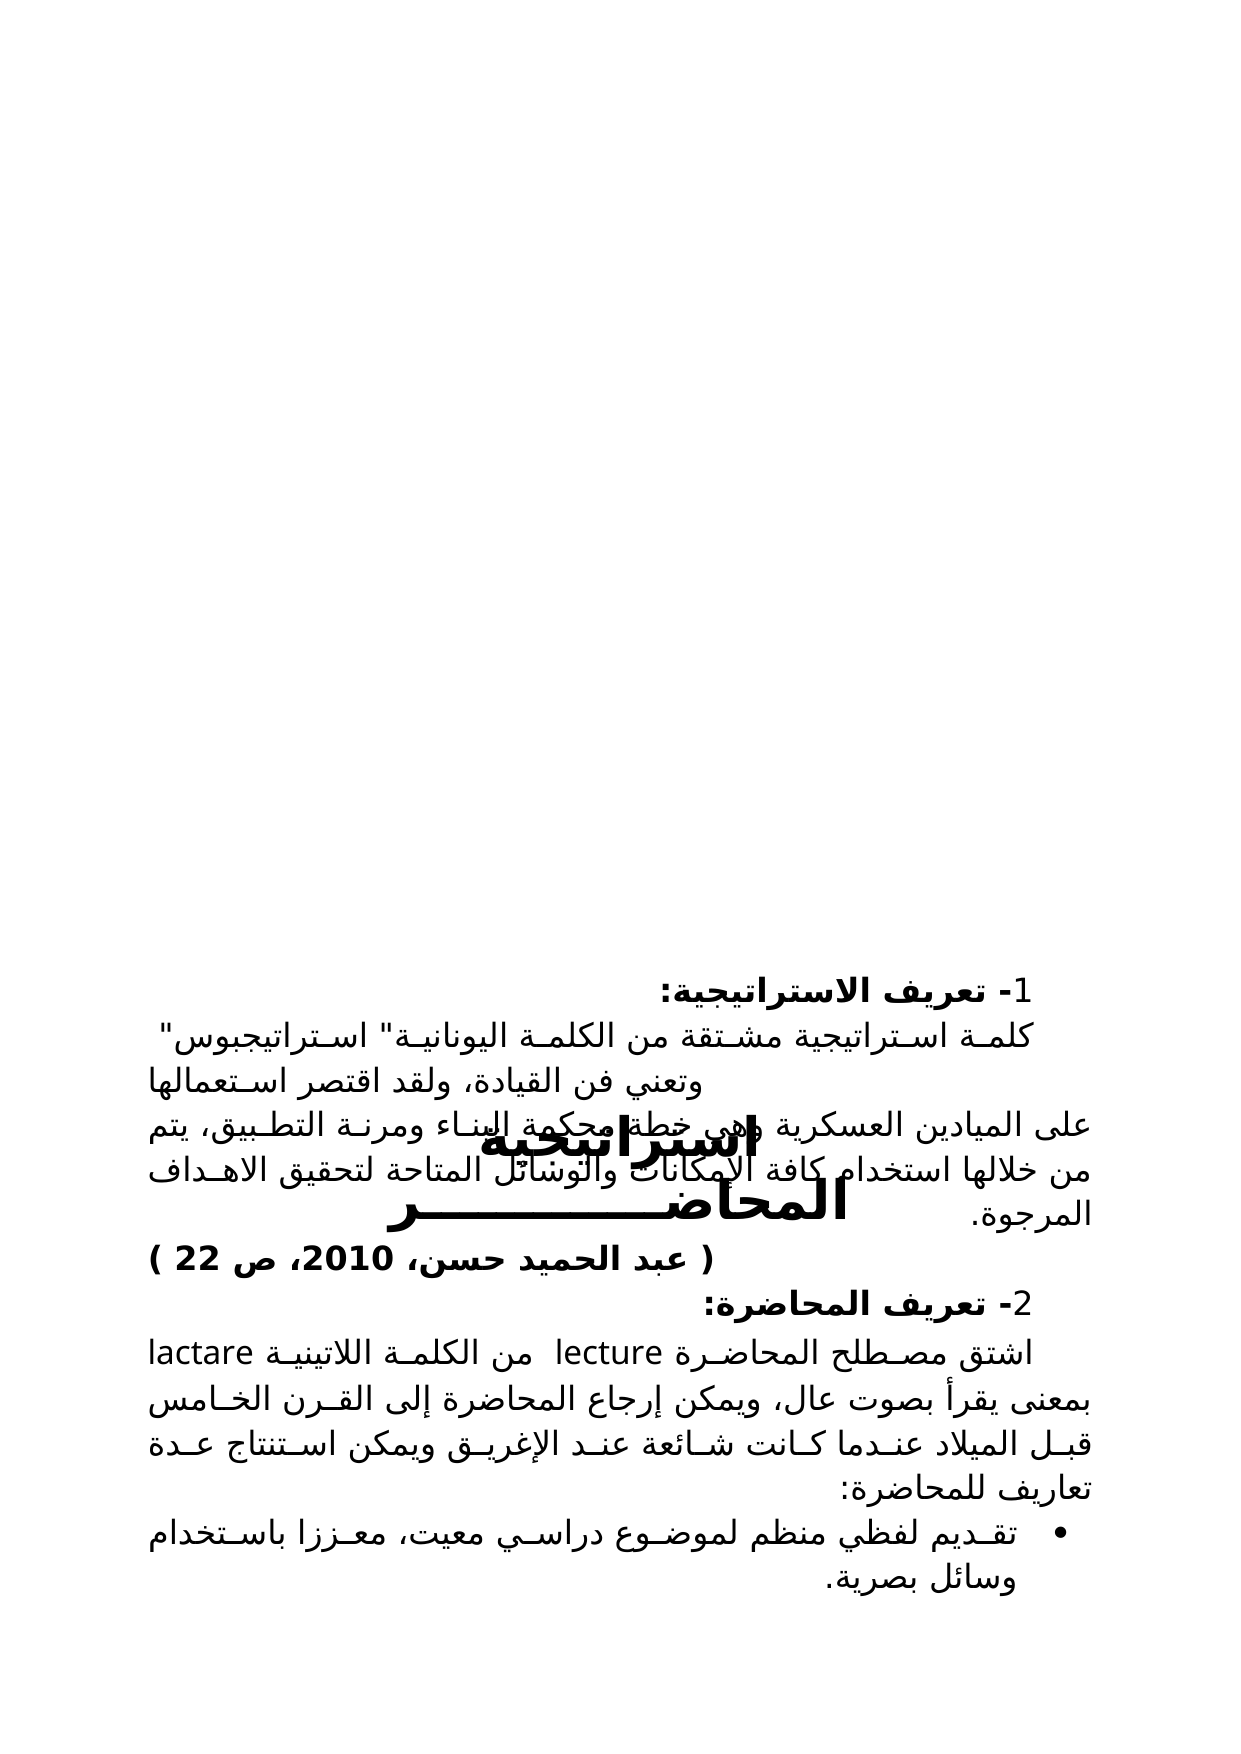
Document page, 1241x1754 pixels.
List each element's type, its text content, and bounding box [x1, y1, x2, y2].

text 1- تعريف الاستراتيجية: [148, 972, 1093, 1011]
text كلمة استراتيجية مشتقة من الكلمة اليونانية" استراتيجبوس" وتعني فن القيادة، ولقد اقتصر استعمالها على الميادين العسكرية وهي خطة محكمة البناء ومرنة التطبيق، يتم من خلالها استخدام كافة الإمكانات والوسائل المتاحة لتحقيق الاهداف المرجوة. [148, 1016, 1093, 1234]
text ( عبد الحميد حسن، 2010، ص 22 ) [148, 1239, 1093, 1278]
list تقديم لفظي منظم لموضوع دراسي معيت، معززا باستخدام وسائل بصرية. [148, 1513, 1055, 1597]
text اشتق مصطلح المحاضرة lecture من الكلمة اللاتينية lactare بمعنى يقرأ بصوت عال، ويمكن إرجاع المحاضرة إلى القرن الخامس قبل الميلاد عندما كانت شائعة عند الإغريق ويمكن استنتاج عدة تعاريف للمحاضرة: [148, 1328, 1093, 1508]
text 2- تعريف المحاضرة: [148, 1284, 1093, 1323]
